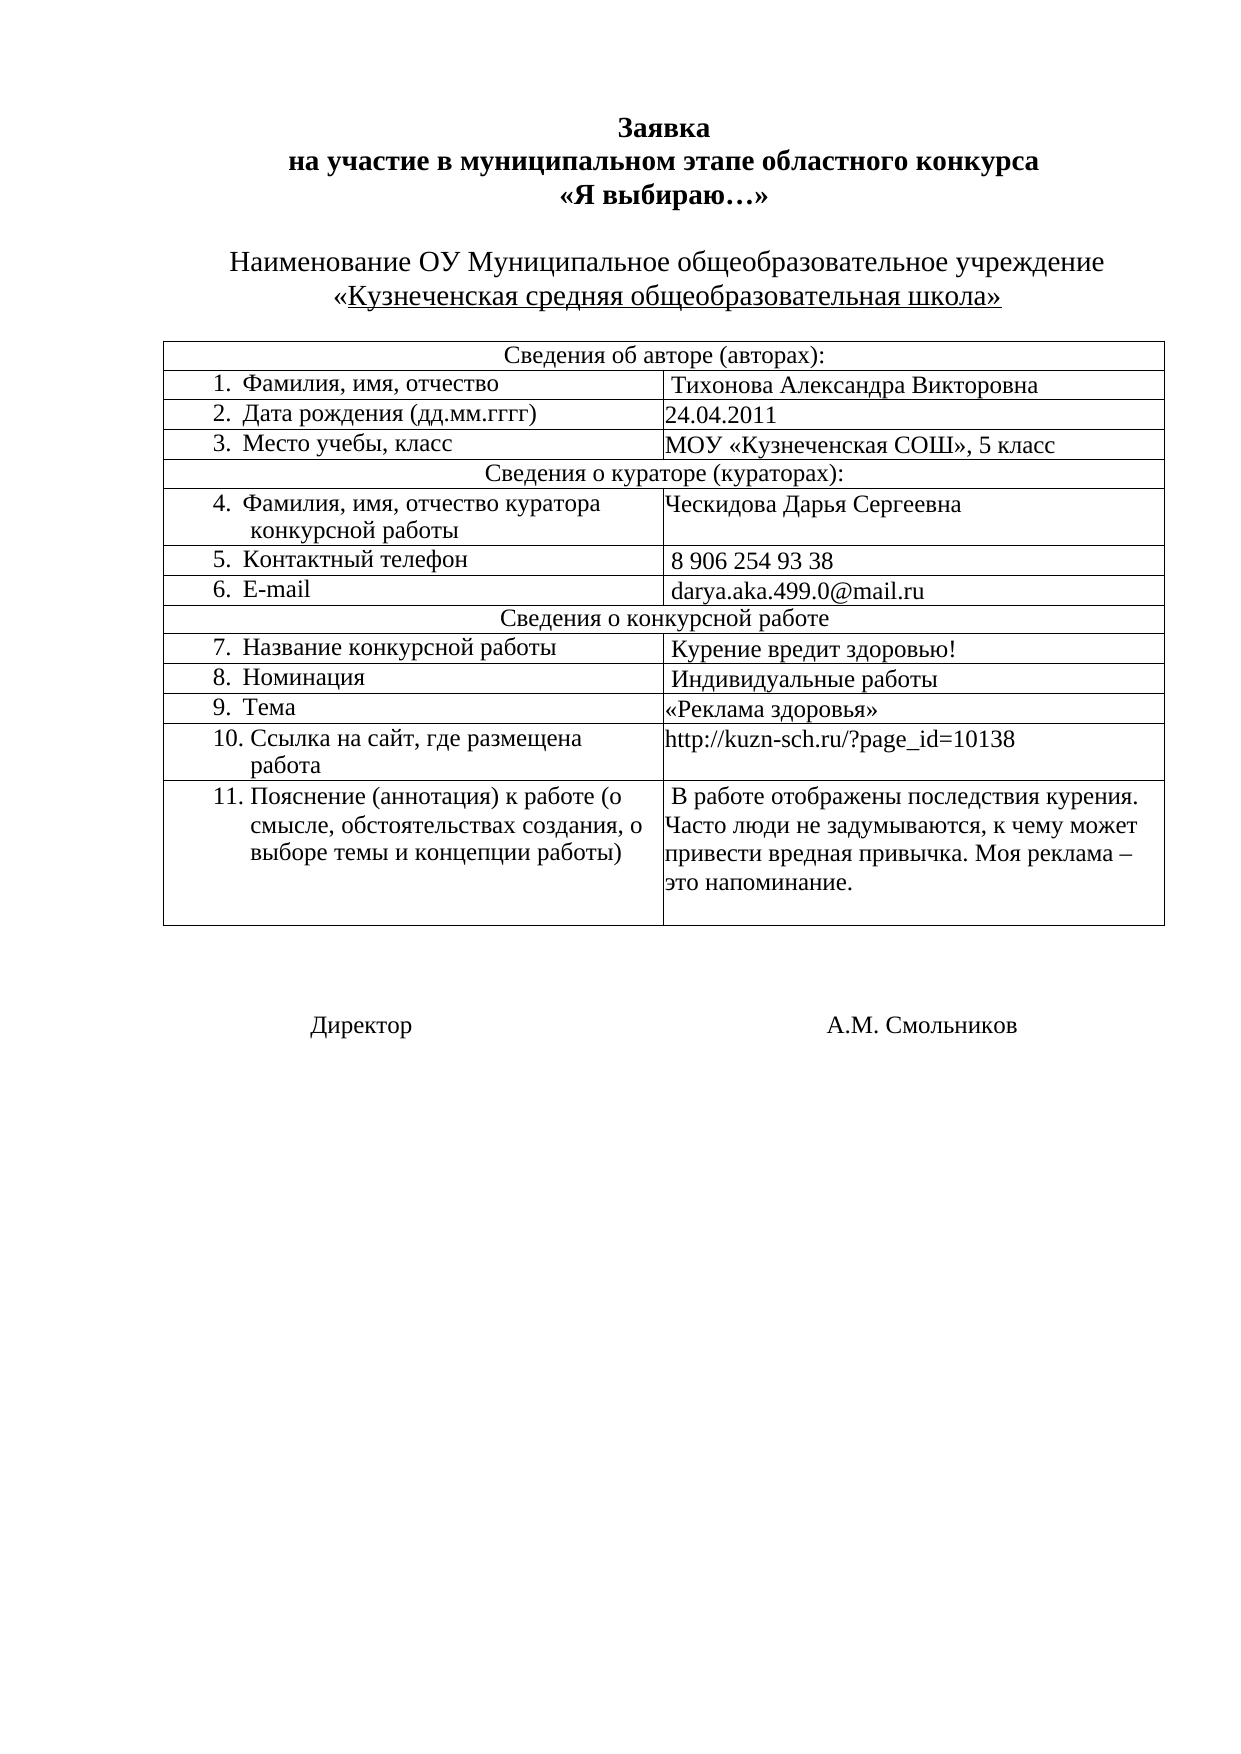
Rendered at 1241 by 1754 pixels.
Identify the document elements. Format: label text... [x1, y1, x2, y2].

table_cell Тихонова Александра Викторовна [664, 371, 1164, 399]
table_cell 9. Тема [164, 694, 663, 723]
table_cell 4. Фамилия, имя, отчество куратора конкурсной работы [164, 489, 663, 545]
table_cell Курение вредит здоровью! [664, 634, 1164, 663]
table_header Сведения об авторе (авторах): [164, 342, 1164, 369]
table_cell Сведения о кураторе (кураторах): [164, 460, 1164, 488]
table_cell Ческидова Дарья Сергеевна [664, 489, 1164, 545]
table_cell 3. Место учебы, класс [164, 430, 663, 459]
table_cell http://kuzn-sch.ru/?page_id=10138 [664, 724, 1164, 780]
table_cell 8. Номинация [164, 664, 663, 693]
table_cell 10. Ссылка на сайт, где размещена работа [164, 724, 663, 780]
text на участие в муниципальном этапе областного конкурса [158, 144, 1169, 177]
text Наименование ОУ Муниципальное общеобразовательное учреждение «Кузнеченская средняя общеобразовательная школа» [158, 244, 1176, 311]
table_cell 11. Пояснение (аннотация) к работе (о смысле, обстоятельствах создания, о выборе темы и концепции работы) [164, 781, 663, 925]
table_cell МОУ «Кузнеченская СОШ», 5 класс [664, 430, 1164, 459]
subtitle Заявка [500, 110, 828, 144]
text Директор А.М. Смольников [152, 1010, 1176, 1039]
subtitle «Я выбираю…» [500, 177, 828, 211]
table_cell Сведения о конкурсной работе [164, 606, 1164, 633]
table_cell «Реклама здоровья» [664, 694, 1164, 723]
table_cell В работе отображены последствия курения. Часто люди не задумываются, к чему может привести вредная привычка. Моя реклама – это напоминание. [664, 781, 1164, 925]
table_cell 2. Дата рождения (дд.мм.гггг) [164, 400, 663, 429]
table_cell 24.04.2011 [664, 400, 1164, 429]
table_cell 7. Название конкурсной работы [164, 634, 663, 663]
table_cell 5. Контактный телефон [164, 546, 663, 575]
table_cell 6. E-mail [164, 576, 663, 604]
table_cell Индивидуальные работы [664, 664, 1164, 693]
table_cell 8 906 254 93 38 [664, 546, 1164, 575]
table_cell darya.aka.499.0@mail.ru [664, 576, 1164, 604]
table_cell 1. Фамилия, имя, отчество [164, 371, 663, 399]
